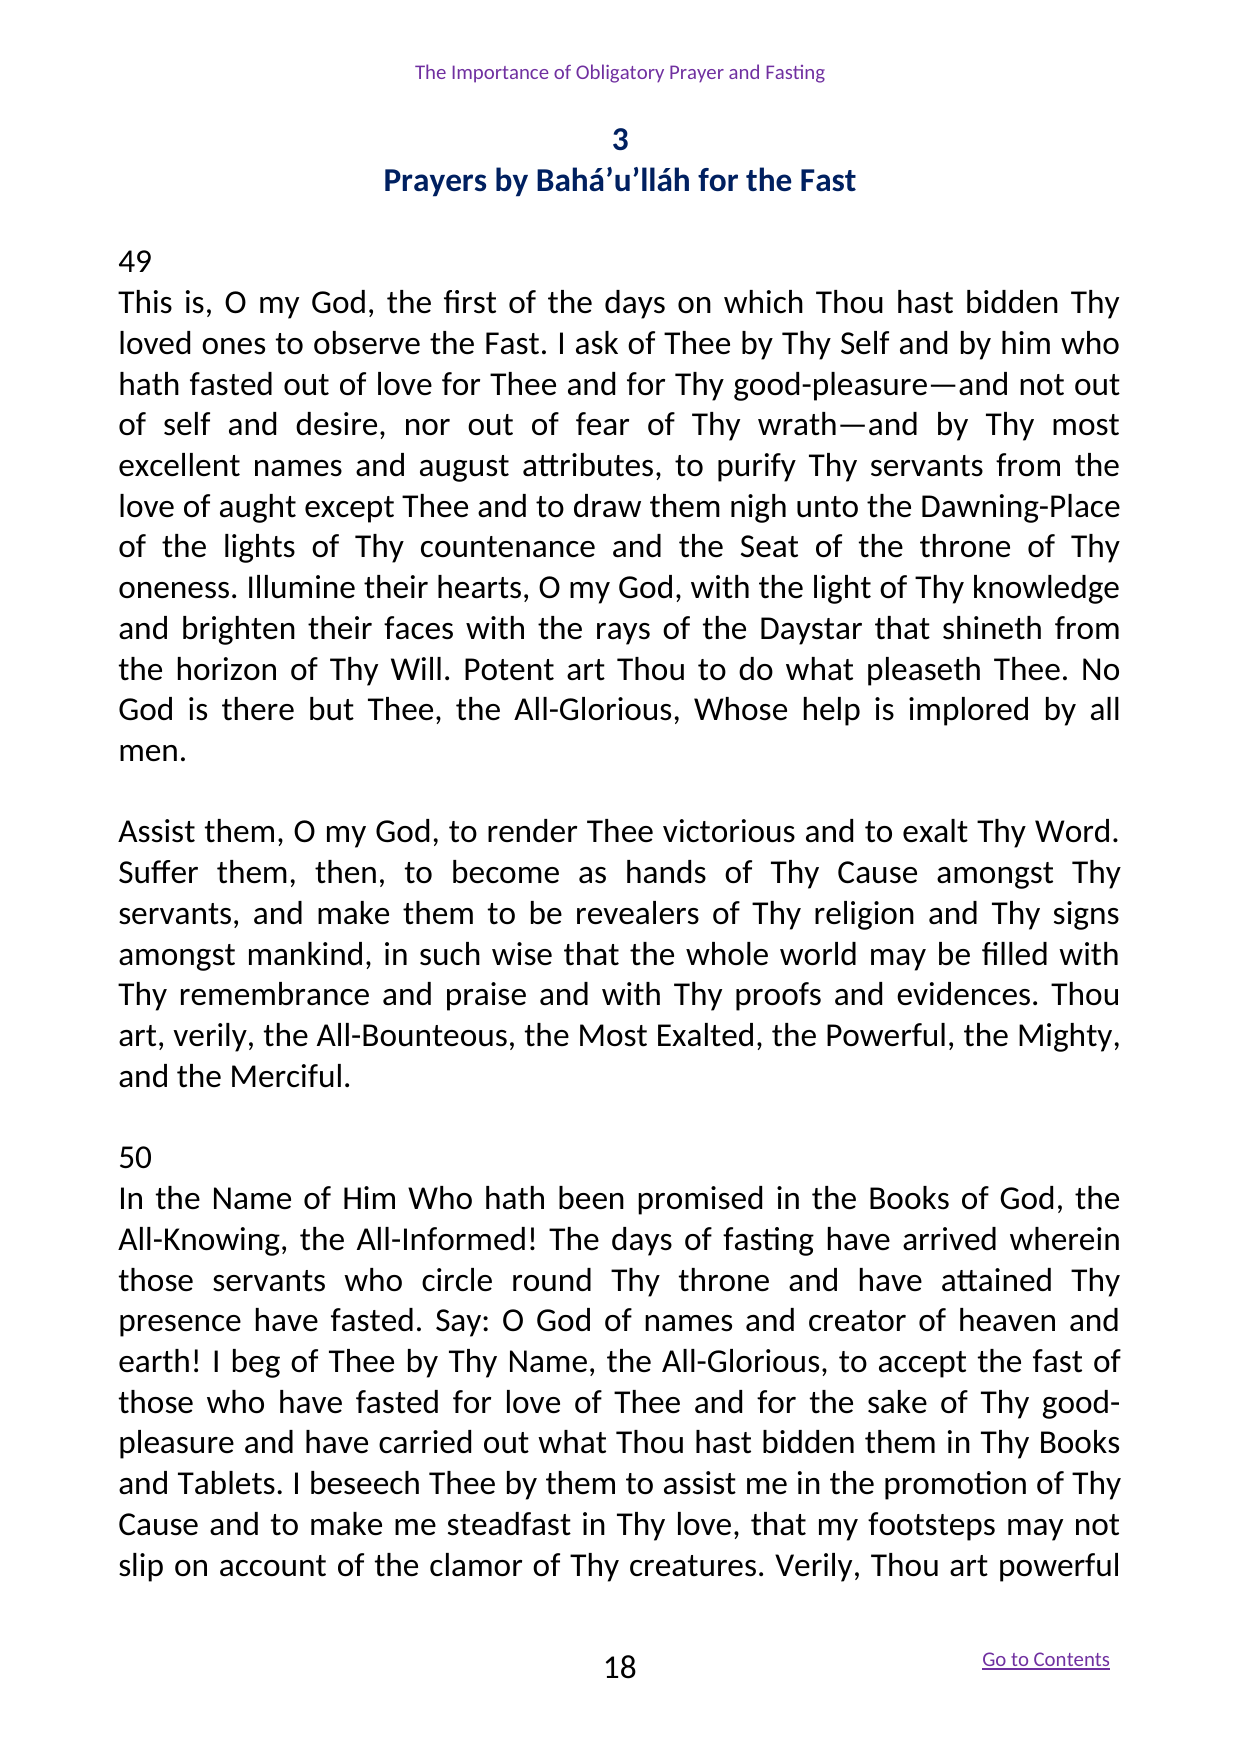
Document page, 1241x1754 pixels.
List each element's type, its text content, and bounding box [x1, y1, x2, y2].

text 49 [118, 240, 1122, 281]
text 50 [118, 1136, 1122, 1177]
text This is, O my God, the first of the days on which Thou hast bidden Thy loved ones to observe the Fast. I ask of Thee by Thy Self and by him who hath fasted out of love for Thee and for Thy good-pleasure—and not out of self and desire, nor out of fear of Thy wrath—and by Thy most excellent names and august attributes, to purify Thy servants from the love of aught except Thee and to draw them nigh unto the Dawning-Place of the lights of Thy countenance and the Seat of the throne of Thy oneness. Illumine their hearts, O my God, with the light of Thy knowledge and brighten their faces with the rays of the Daystar that shineth from the horizon of Thy Will. Potent art Thou to do what pleaseth Thee. No God is there but Thee, the All-Glorious, Whose help is implored by all men. [118, 281, 1122, 770]
subtitle 3 Prayers by Bahá’u’lláh for the Fast [118, 118, 1122, 199]
text Assist them, O my God, to render Thee victorious and to exalt Thy Word. Suffer them, then, to become as hands of Thy Cause amongst Thy servants, and make them to be revealers of Thy religion and Thy signs amongst mankind, in such wise that the whole world may be filled with Thy remembrance and praise and with Thy proofs and evidences. Thou art, verily, the All-Bounteous, the Most Exalted, the Powerful, the Mighty, and the Merciful. [118, 811, 1122, 1096]
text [118, 1177, 1122, 1584]
